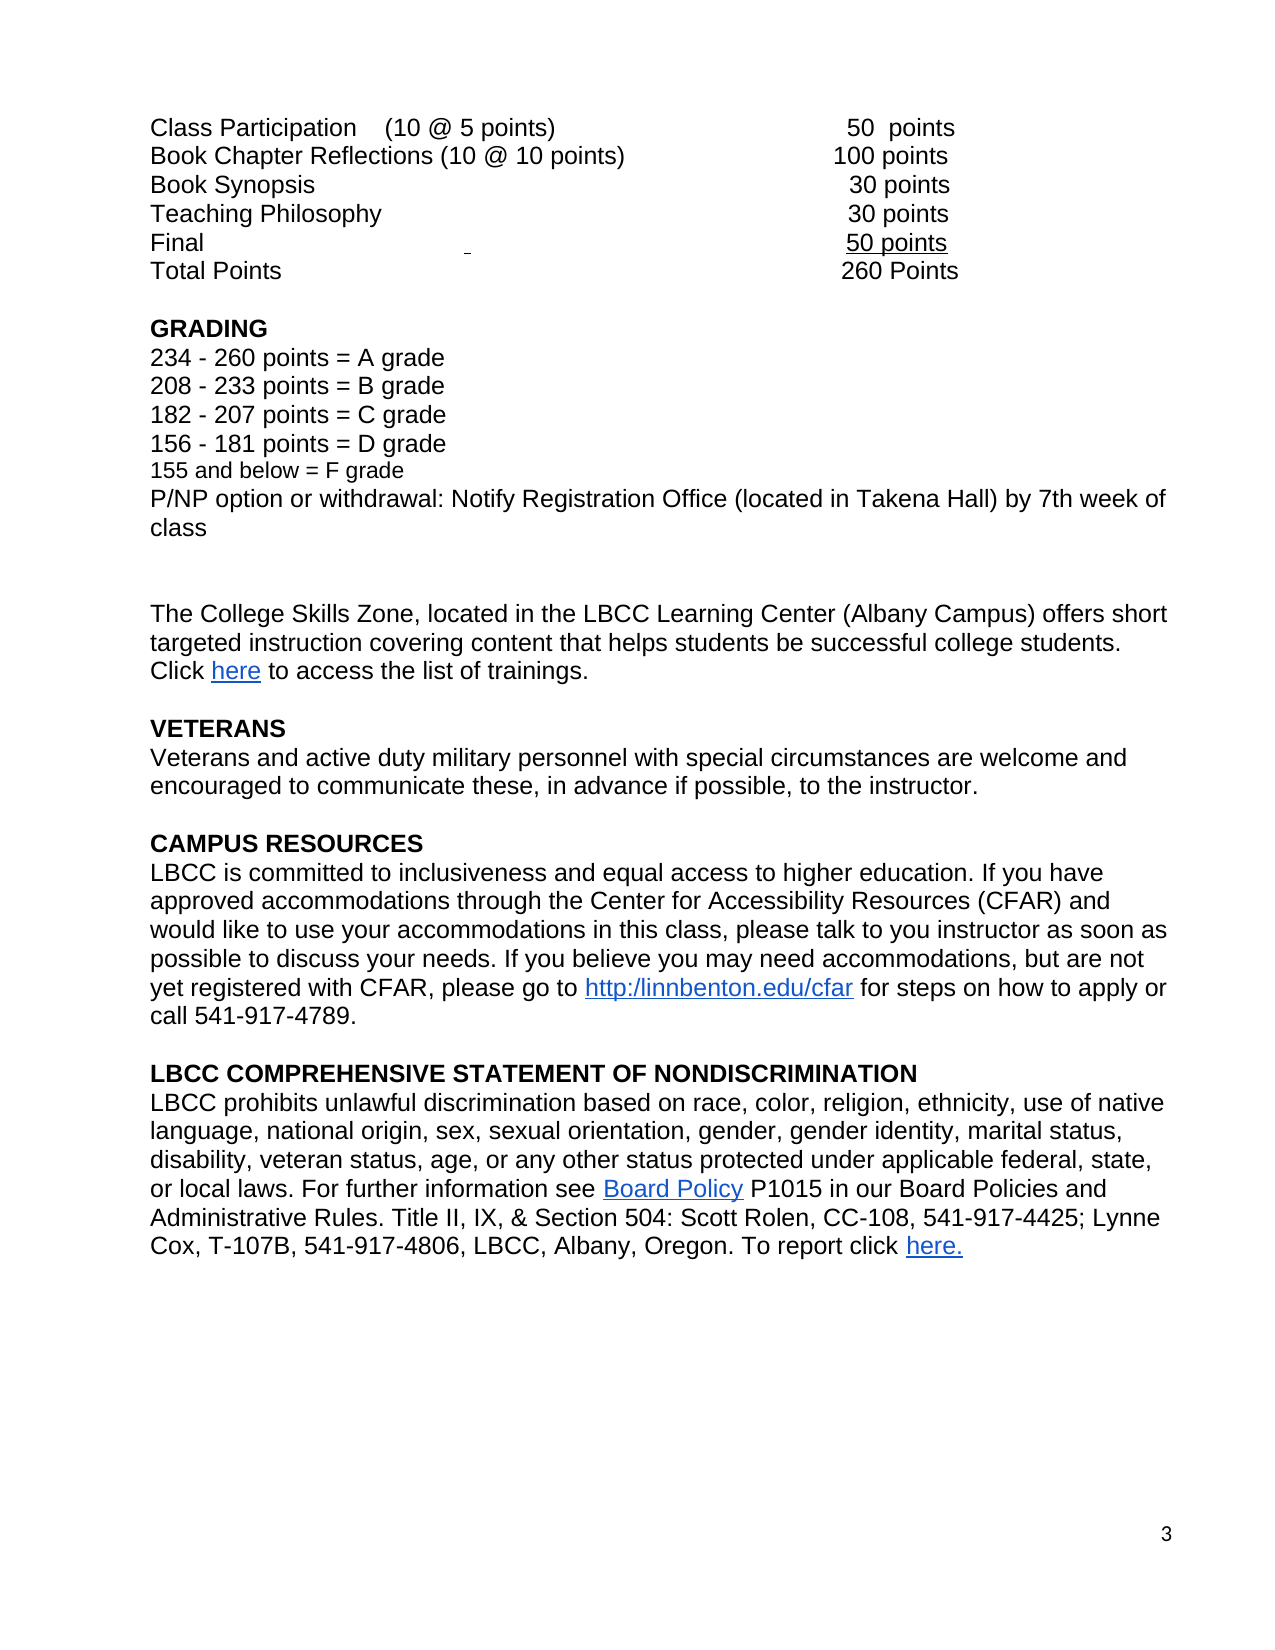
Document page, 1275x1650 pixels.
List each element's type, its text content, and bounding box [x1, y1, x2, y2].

text Class Participation (10 @ 5 points) 50 points [150, 112, 1172, 141]
text 182 - 207 points = C grade [150, 400, 1172, 429]
text 234 - 260 points = A grade [150, 342, 1172, 371]
text Book Chapter Reflections (10 @ 10 points) 100 points [150, 141, 1172, 170]
text Final 50 points [150, 227, 1172, 256]
text LBCC COMPREHENSIVE STATEMENT OF NONDISCRIMINATION [150, 1059, 1172, 1088]
text 155 and below = F grade [150, 457, 1172, 484]
text Teaching Philosophy 30 points [150, 199, 1172, 227]
text P/NP option or withdrawal: Notify Registration Office (located in Takena Hall) by 7th week of class [150, 484, 1172, 541]
text 156 - 181 points = D grade [150, 429, 1172, 457]
text Veterans and active duty military personnel with special circumstances are welcome and encouraged to communicate these, in advance if possible, to the instructor. [150, 743, 1172, 800]
text Total Points 260 Points [150, 256, 1172, 285]
text CAMPUS RESOURCES [150, 829, 1172, 858]
text VETERANS [150, 714, 1172, 743]
text The College Skills Zone, located in the LBCC Learning Center (Albany Campus) offers short targeted instruction covering content that helps students be successful college students. Click here to access the list of trainings. [150, 599, 1172, 685]
text LBCC prohibits unlawful discrimination based on race, color, religion, ethnicity, use of native language, national origin, sex, sexual orientation, gender, gender identity, marital status, disability, veteran status, age, or any other status protected under applicable federal, state, or local laws. For further information see Board Policy P1015 in our Board Policies and Administrative Rules. Title II, IX, & Section 504: Scott Rolen, CC-108, 541-917-4425; Lynne Cox, T-107B, 541-917-4806, LBCC, Albany, Oregon. To report click here. [150, 1088, 1172, 1260]
text GRADING [150, 314, 1172, 342]
text 208 - 233 points = B grade [150, 371, 1172, 400]
text LBCC is committed to inclusiveness and equal access to higher education. If you have approved accommodations through the Center for Accessibility Resources (CFAR) and would like to use your accommodations in this class, please talk to you instructor as soon as possible to discuss your needs. If you believe you may need accommodations, but are not yet registered with CFAR, please go to http:/linnbenton.edu/cfar for steps on how to apply or call 541-917-4789. [150, 858, 1172, 1030]
text Book Synopsis 30 points [150, 170, 1172, 199]
